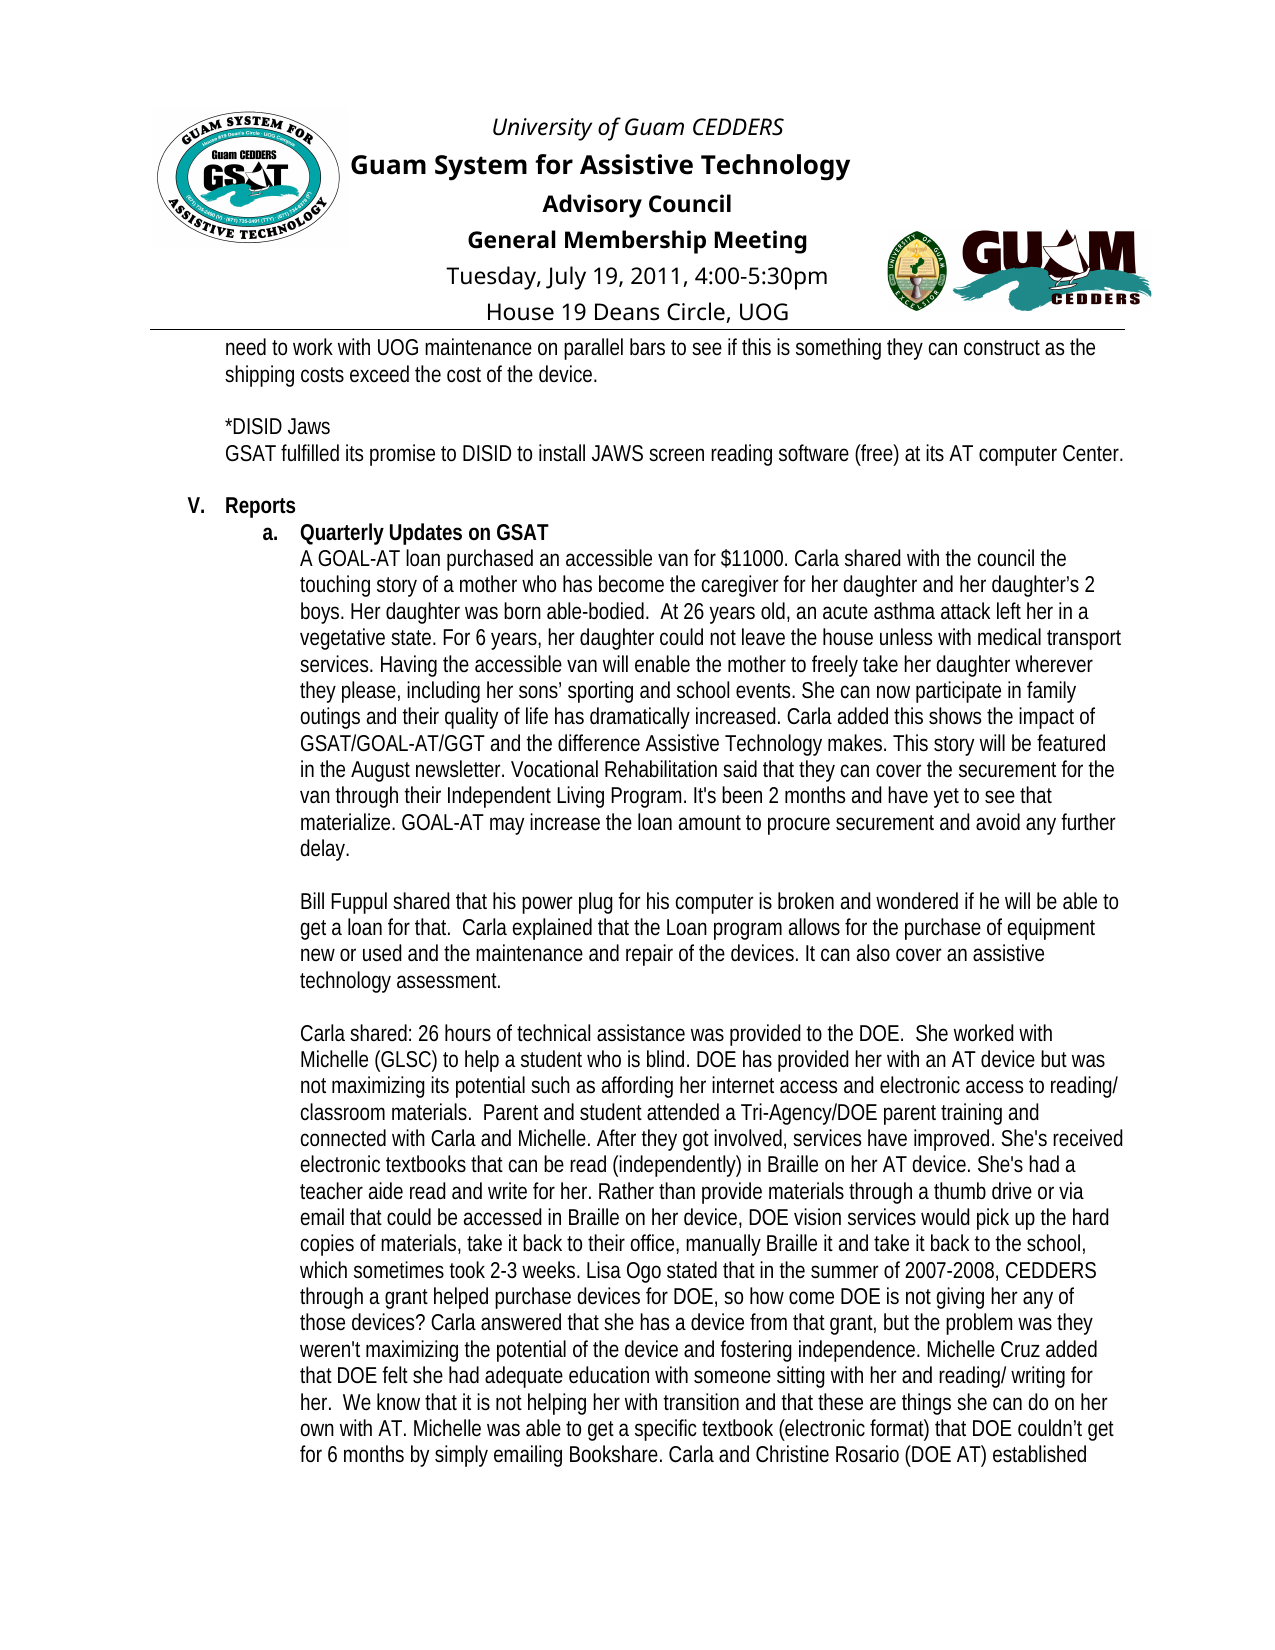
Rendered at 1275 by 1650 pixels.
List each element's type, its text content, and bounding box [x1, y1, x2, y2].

picture [887, 229, 1152, 311]
text Bill Fuppul shared that his power plug for his computer is broken and wondered if he will be able to get a loan for that. Carla explained that the Loan program allows for the purchase of equipment new or used and the maintenance and repair of the devices. It can also cover an assistive technology assessment. [300, 888, 1125, 993]
text GSAT fulfilled its promise to DISID to install JAWS screen reading software (free) at its AT computer Center. [225, 440, 1125, 466]
text V. Reports [187, 492, 1125, 519]
text A GOAL-AT loan purchased an accessible van for $11000. Carla shared with the council the touching story of a mother who has become the caregiver for her daughter and her daughter’s 2 boys. Her daughter was born able-bodied. At 26 years old, an acute asthma attack left her in a vegetative state. For 6 years, her daughter could not leave the house unless with medical transport services. Having the accessible van will enable the mother to freely take her daughter wherever they please, including her sons’ sporting and school events. She can now participate in family outings and their quality of life has dramatically increased. Carla added this shows the impact of GSAT/GOAL-AT/GGT and the difference Assistive Technology makes. This story will be featured in the August newsletter. Vocational Rehabilitation said that they can cover the securement for the van through their Independent Living Program. It's been 2 months and have yet to see that materialize. GOAL-AT may increase the loan amount to procure securement and avoid any further delay. [300, 545, 1125, 861]
text a. Quarterly Updates on GSAT [262, 519, 1125, 545]
text *DISID Jaws [225, 413, 1125, 440]
picture [153, 106, 349, 249]
